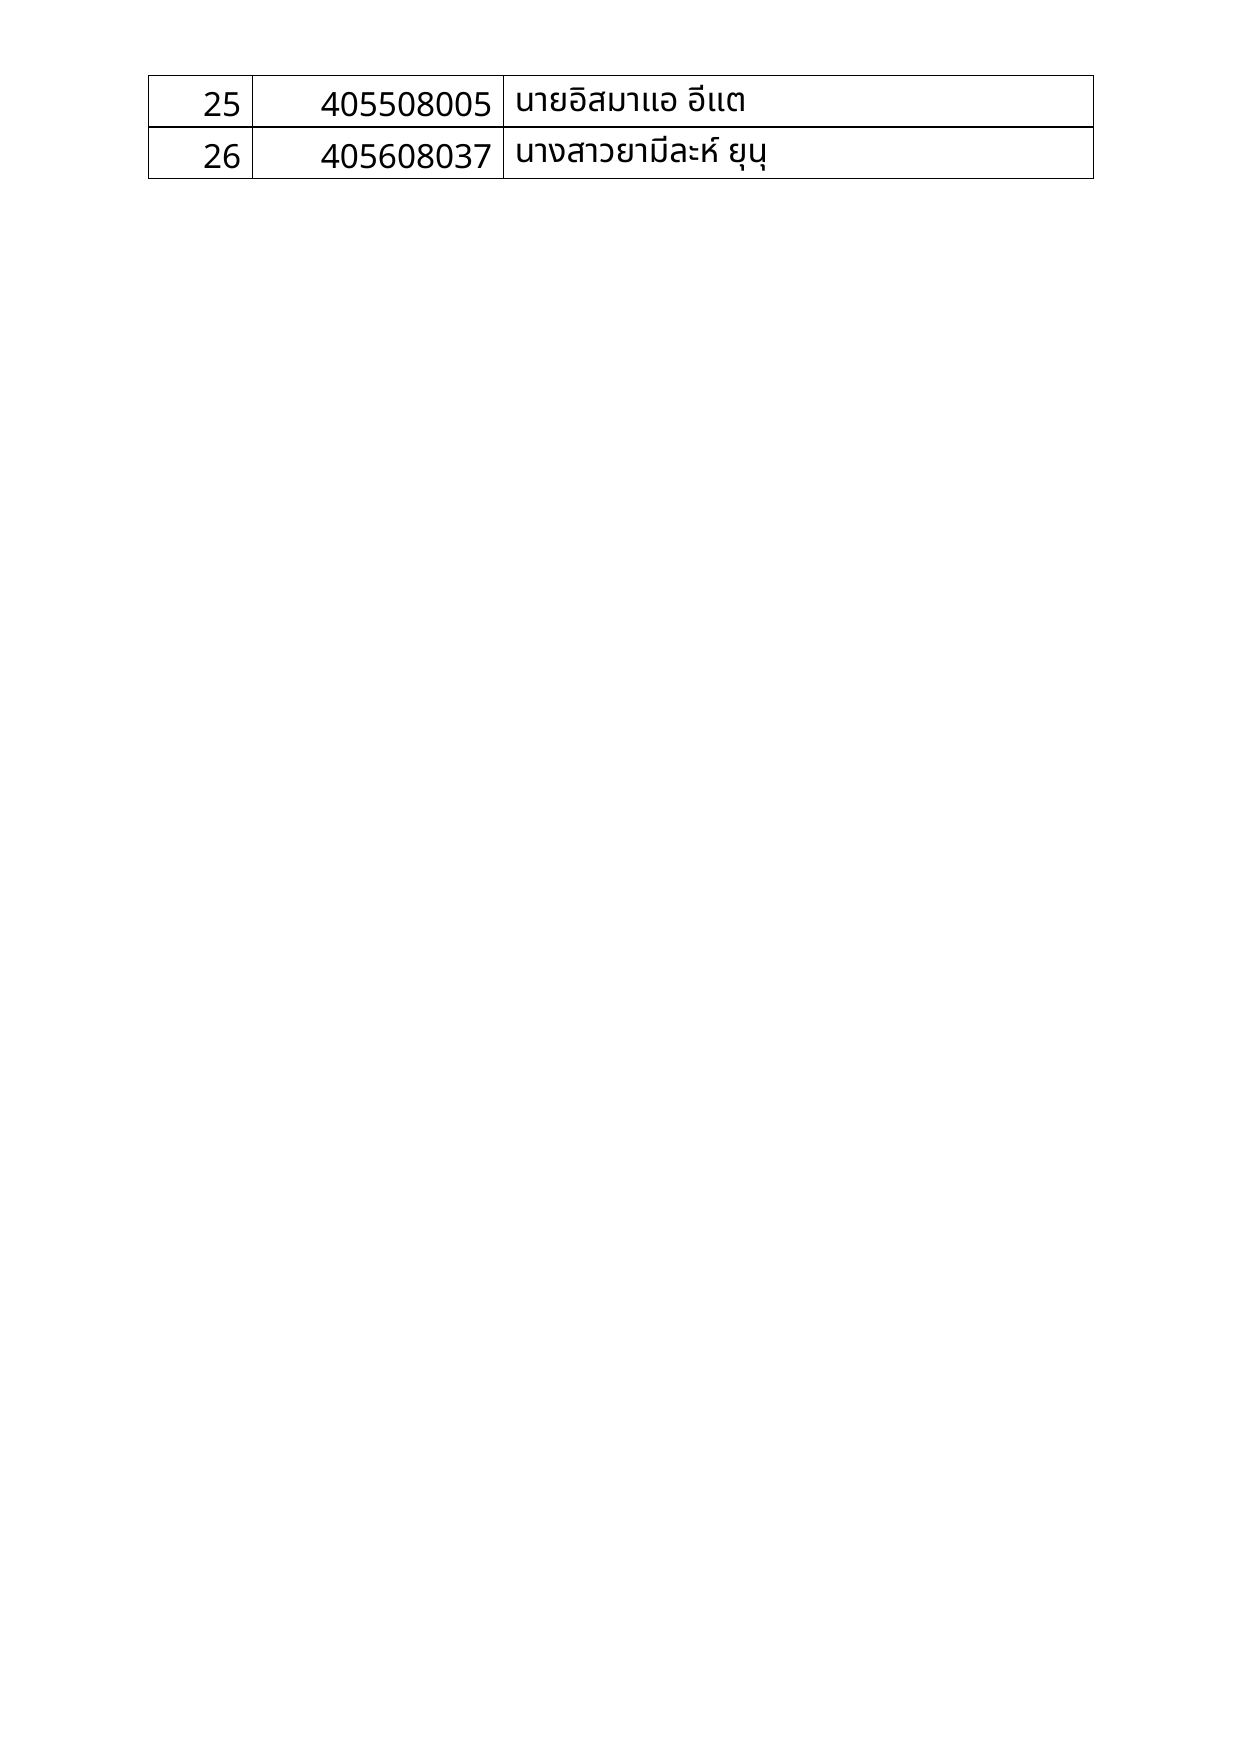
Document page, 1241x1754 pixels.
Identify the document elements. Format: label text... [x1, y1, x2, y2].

table_cell 25 [149, 76, 252, 126]
table_cell 26 [149, 128, 252, 178]
table_cell 405508005 [253, 76, 503, 126]
table_cell นายอิสมาแอ อีแต [504, 76, 1093, 126]
table_cell นางสาวยามีละห์ ยุนุ [504, 128, 1093, 178]
table_cell 405608037 [253, 128, 503, 178]
